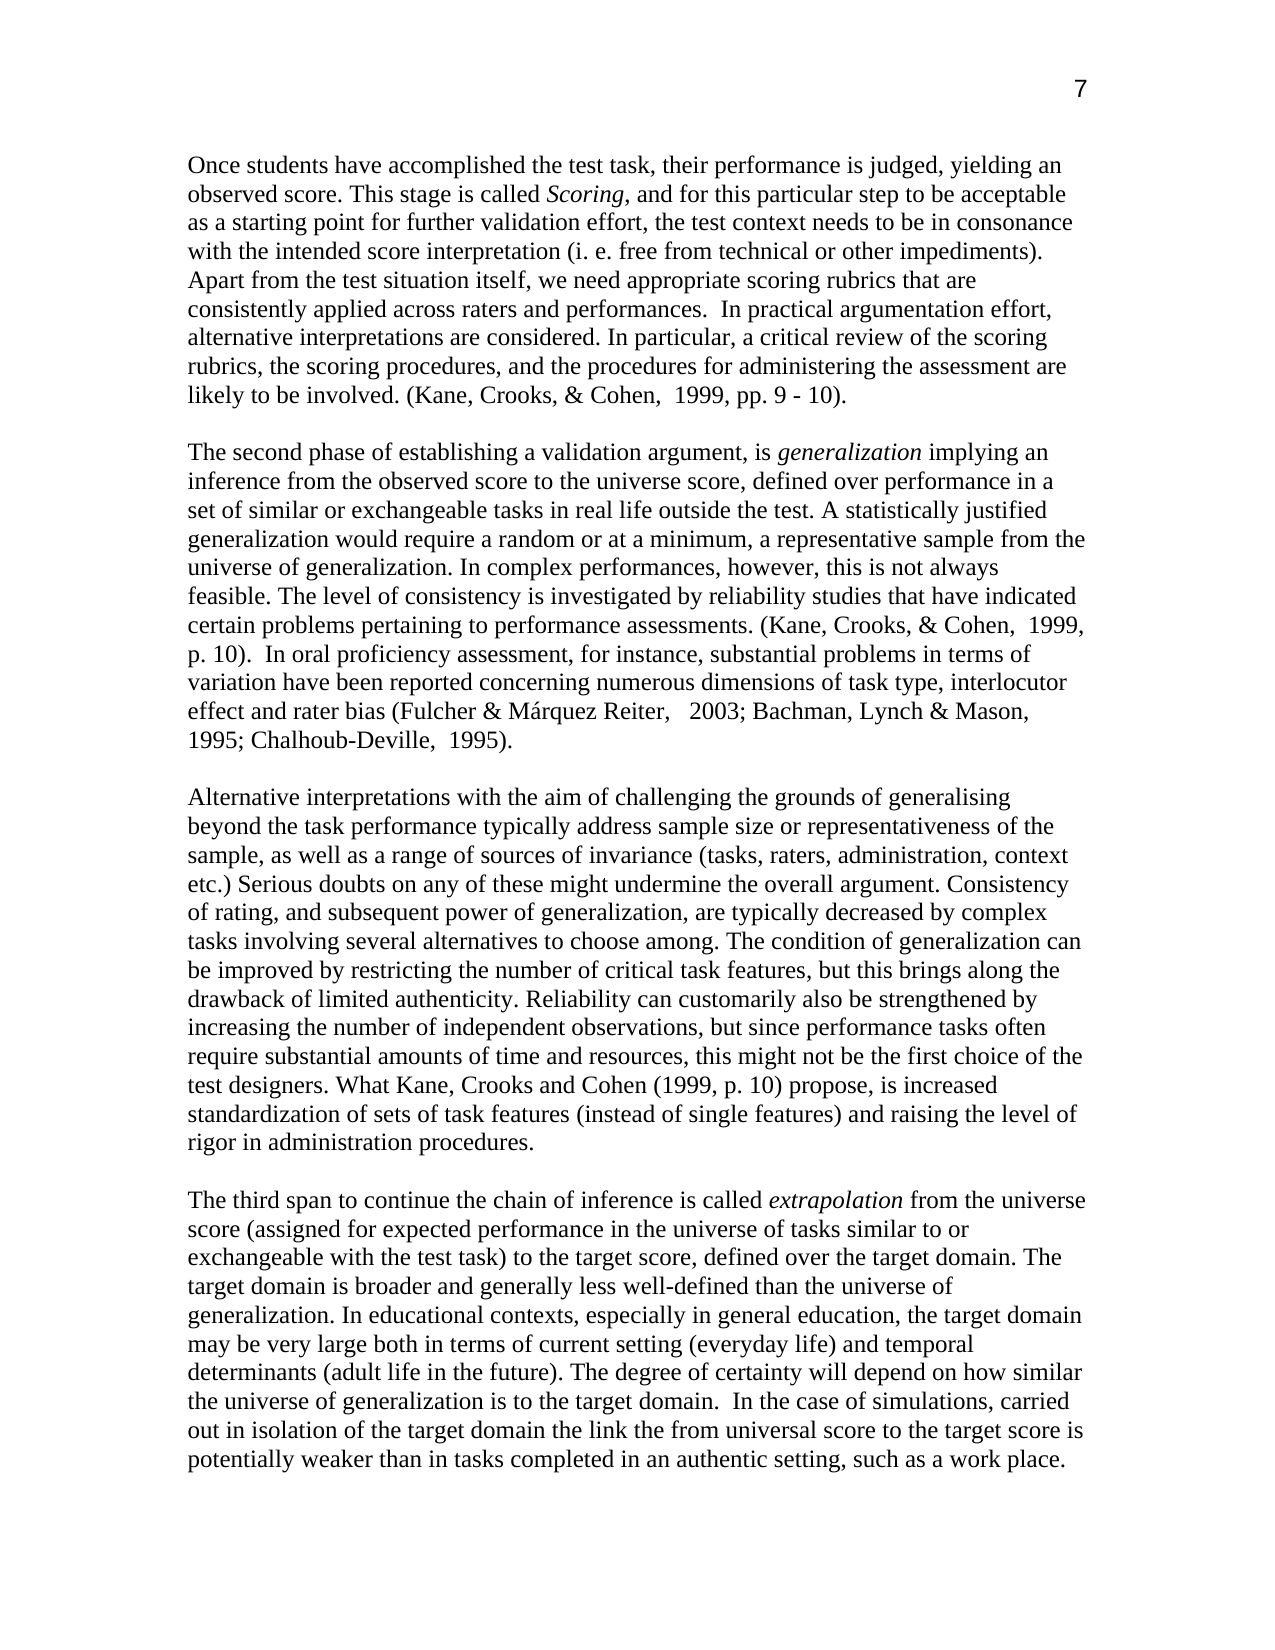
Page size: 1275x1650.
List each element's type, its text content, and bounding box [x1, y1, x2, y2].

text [187, 1185, 1087, 1472]
text Once students have accomplished the test task, their performance is judged, yielding an observed score. This stage is called Scoring, and for this particular step to be acceptable as a starting point for further validation effort, the test context needs to be in consonance with the intended score interpretation (i. e. free from technical or other impediments). Apart from the test situation itself, we need appropriate scoring rubrics that are consistently applied across raters and performances. In practical argumentation effort, alternative interpretations are considered. In particular, a critical review of the scoring rubrics, the scoring procedures, and the procedures for administering the assessment are likely to be involved. (Kane, Crooks, & Cohen, 1999, pp. 9 - 10). [187, 150, 1087, 409]
text The second phase of establishing a validation argument, is generalization implying an inference from the observed score to the universe score, defined over performance in a set of similar or exchangeable tasks in real life outside the test. A statistically justified generalization would require a random or at a minimum, a representative sample from the universe of generalization. In complex performances, however, this is not always feasible. The level of consistency is investigated by reliability studies that have indicated certain problems pertaining to performance assessments. (Kane, Crooks, & Cohen, 1999, p. 10). In oral proficiency assessment, for instance, substantial problems in terms of variation have been reported concerning numerous dimensions of task type, interlocutor effect and rater bias (Fulcher & Márquez Reiter, 2003; Bachman, Lynch & Mason, 1995; Chalhoub-Deville, 1995). [187, 437, 1087, 754]
text Alternative interpretations with the aim of challenging the grounds of generalising beyond the task performance typically address sample size or representativeness of the sample, as well as a range of sources of invariance (tasks, raters, administration, context etc.) Serious doubts on any of these might undermine the overall argument. Consistency of rating, and subsequent power of generalization, are typically decreased by complex tasks involving several alternatives to choose among. The condition of generalization can be improved by restricting the number of critical task features, but this brings along the drawback of limited authenticity. Reliability can customarily also be strengthened by increasing the number of independent observations, but since performance tasks often require substantial amounts of time and resources, this might not be the first choice of the test designers. What Kane, Crooks and Cohen (1999, p. 10) propose, is increased standardization of sets of task features (instead of single features) and raising the level of rigor in administration procedures. [187, 782, 1087, 1156]
